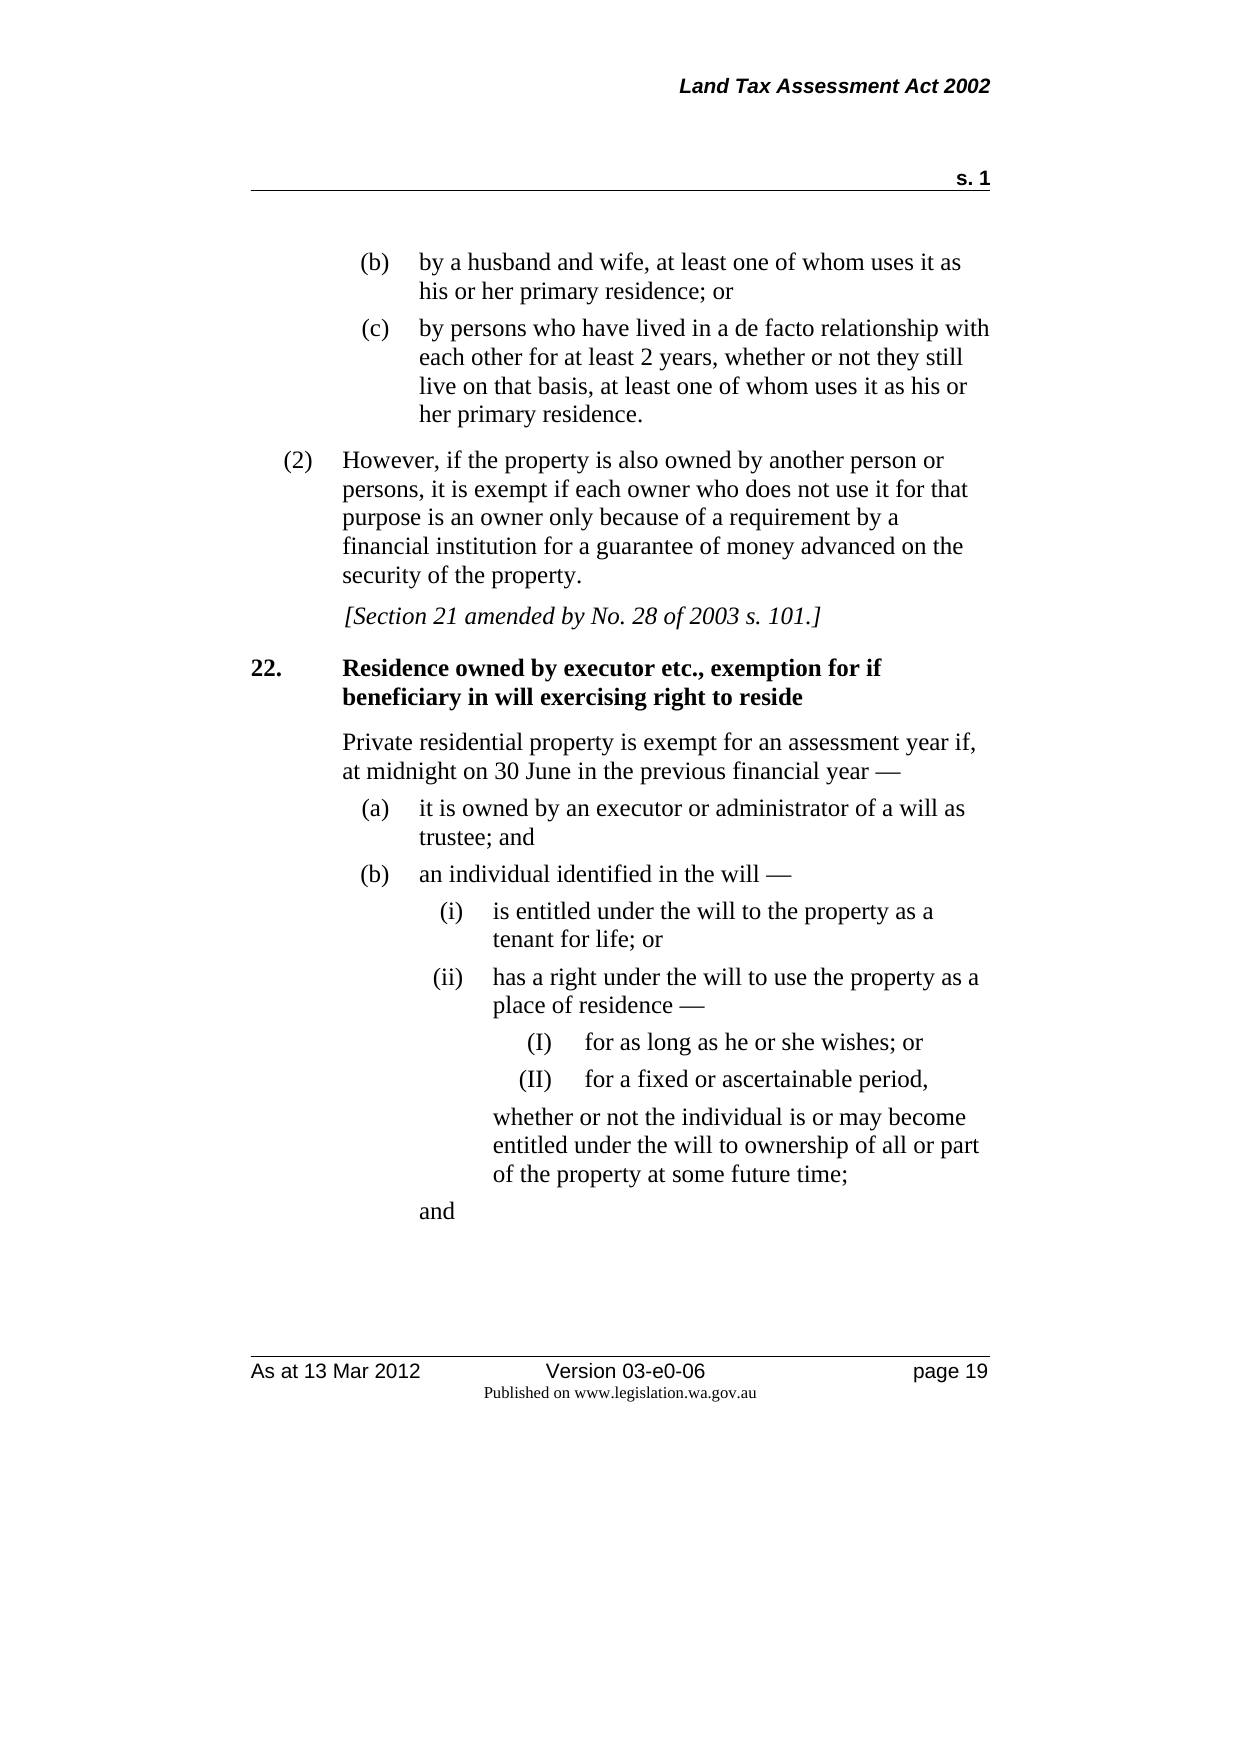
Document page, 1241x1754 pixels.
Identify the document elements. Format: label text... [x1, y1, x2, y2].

text (i) is entitled under the will to the property as a tenant for life; or [251, 896, 990, 953]
text (2) However, if the property is also owned by another person or persons, it is exempt if each owner who does not use it for that purpose is an owner only because of a requirement by a financial institution for a guarantee of money advanced on the security of the property. [251, 445, 990, 589]
text (b) by a husband and wife, at least one of whom uses it as his or her primary residence; or [251, 247, 990, 305]
text (I) for as long as he or she wishes; or [251, 1027, 990, 1056]
text (c) by persons who have lived in a de facto relationship with each other for at least 2 years, whether or not they still live on that basis, at least one of whom uses it as his or her primary residence. [251, 313, 990, 428]
text (II) for a fixed or ascertainable period, [251, 1064, 990, 1093]
subtitle 22. Residence owned by executor etc., exemption for if beneficiary in will exercising right to reside [251, 653, 990, 710]
text whether or not the individual is or may become entitled under the will to ownership of all or part of the property at some future time; [251, 1102, 990, 1188]
text [Section 21 amended by No. 28 of 2003 s. 101.] [251, 601, 990, 630]
text (a) it is owned by an executor or administrator of a will as trustee; and [251, 793, 990, 850]
text (b) an individual identified in the will — [251, 859, 990, 887]
text (ii) has a right under the will to use the property as a place of residence — [251, 962, 990, 1019]
text and [251, 1196, 990, 1225]
text Private residential property is exempt for an assessment year if, at midnight on 30 June in the previous financial year — [251, 727, 990, 784]
